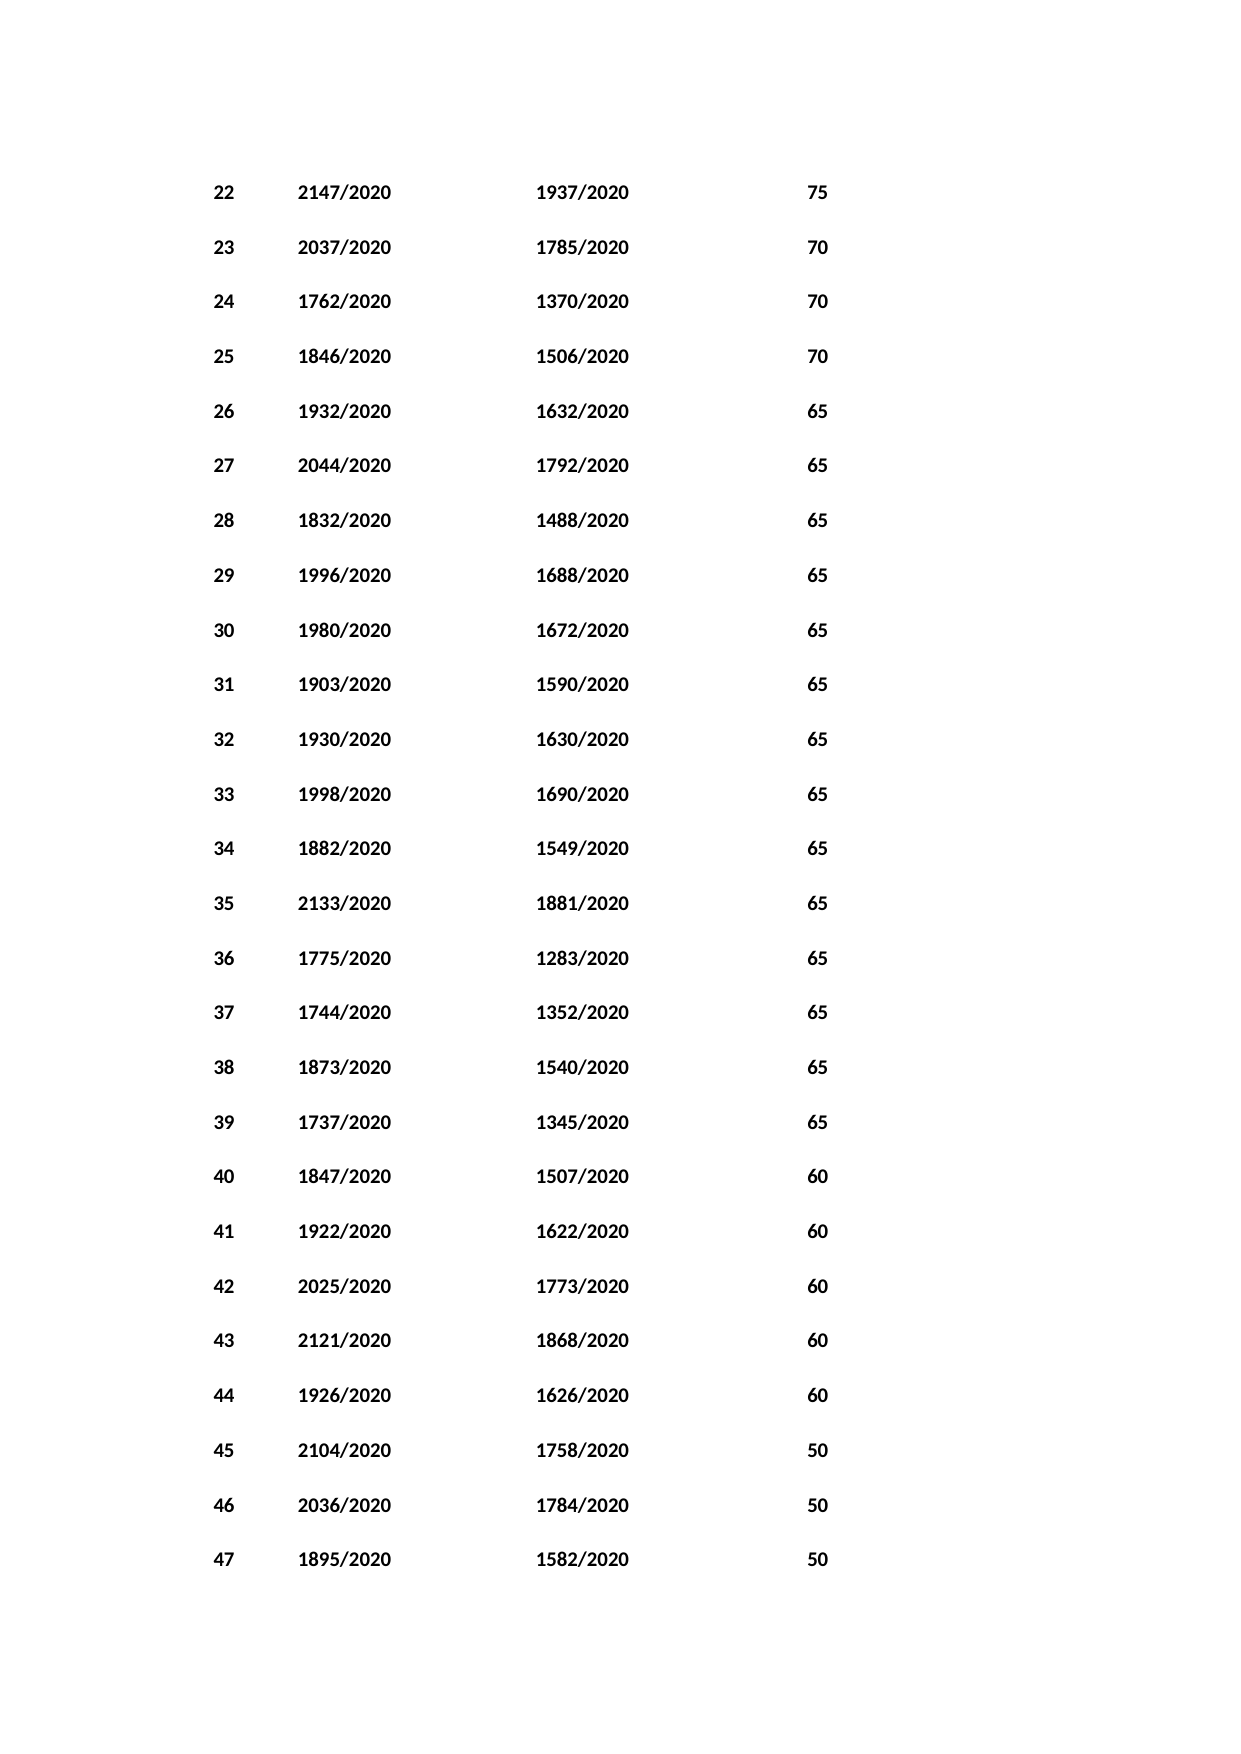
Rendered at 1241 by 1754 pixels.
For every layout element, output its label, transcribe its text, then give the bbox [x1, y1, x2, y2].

table_cell 65 [731, 697, 904, 752]
table_cell 32 [188, 697, 260, 752]
table_cell 1737/2020 [260, 1080, 433, 1134]
table_cell 2121/2020 [260, 1299, 433, 1353]
table_cell 1882/2020 [260, 806, 433, 861]
table_cell 1590/2020 [433, 642, 731, 697]
table_cell 60 [731, 1353, 904, 1408]
table_cell 1622/2020 [433, 1189, 731, 1244]
table_cell 1998/2020 [260, 752, 433, 806]
table_cell 1832/2020 [260, 478, 433, 533]
table_cell 1937/2020 [433, 150, 731, 205]
table_cell 24 [188, 259, 260, 314]
table_cell 1283/2020 [433, 916, 731, 970]
table_cell 1488/2020 [433, 478, 731, 533]
table_cell 1630/2020 [433, 697, 731, 752]
table_cell 1506/2020 [433, 314, 731, 369]
table_cell 2044/2020 [260, 424, 433, 478]
table_cell 1903/2020 [260, 642, 433, 697]
table_cell 1744/2020 [260, 970, 433, 1025]
table_cell 65 [731, 1025, 904, 1080]
table_cell 23 [188, 205, 260, 259]
table_cell 36 [188, 916, 260, 970]
table_cell 2104/2020 [260, 1408, 433, 1462]
table_cell 44 [188, 1353, 260, 1408]
table_cell 50 [731, 1408, 904, 1462]
table_cell 1785/2020 [433, 205, 731, 259]
table_cell 1996/2020 [260, 533, 433, 587]
table_cell 50 [731, 1463, 904, 1517]
table_cell 28 [188, 478, 260, 533]
table_cell 75 [731, 150, 904, 205]
table_cell 27 [188, 424, 260, 478]
table_cell 2133/2020 [260, 861, 433, 916]
table_cell 70 [731, 205, 904, 259]
table_cell 70 [731, 314, 904, 369]
table_cell 1784/2020 [433, 1463, 731, 1517]
table_cell 1922/2020 [260, 1189, 433, 1244]
table_cell 1549/2020 [433, 806, 731, 861]
table_cell 1930/2020 [260, 697, 433, 752]
table_cell 1775/2020 [260, 916, 433, 970]
table_cell 1352/2020 [433, 970, 731, 1025]
table_cell 65 [731, 588, 904, 642]
table_cell 25 [188, 314, 260, 369]
table_cell 65 [731, 533, 904, 587]
table_cell 38 [188, 1025, 260, 1080]
table_cell 1792/2020 [433, 424, 731, 478]
table_cell 22 [188, 150, 260, 205]
table_cell 1672/2020 [433, 588, 731, 642]
table_cell 65 [731, 369, 904, 423]
table_cell 65 [731, 806, 904, 861]
table_cell 2037/2020 [260, 205, 433, 259]
table_cell 47 [188, 1517, 260, 1572]
table_cell 41 [188, 1189, 260, 1244]
table_cell 30 [188, 588, 260, 642]
table_cell 40 [188, 1134, 260, 1189]
table_cell 60 [731, 1189, 904, 1244]
table_cell 46 [188, 1463, 260, 1517]
table_cell 1847/2020 [260, 1134, 433, 1189]
table_cell 1370/2020 [433, 259, 731, 314]
table_cell 1846/2020 [260, 314, 433, 369]
table_cell 60 [731, 1134, 904, 1189]
table_cell 34 [188, 806, 260, 861]
table_cell 65 [731, 1080, 904, 1134]
table_cell 45 [188, 1408, 260, 1462]
table_cell 1762/2020 [260, 259, 433, 314]
table_cell 65 [731, 970, 904, 1025]
table_cell 2147/2020 [260, 150, 433, 205]
table_cell 1688/2020 [433, 533, 731, 587]
table_cell 1895/2020 [260, 1517, 433, 1572]
table_cell 1980/2020 [260, 588, 433, 642]
table_cell 39 [188, 1080, 260, 1134]
table_cell 1868/2020 [433, 1299, 731, 1353]
table_cell 26 [188, 369, 260, 423]
table_cell 1345/2020 [433, 1080, 731, 1134]
table_cell 65 [731, 752, 904, 806]
table_cell 33 [188, 752, 260, 806]
table_cell 35 [188, 861, 260, 916]
table_cell 1932/2020 [260, 369, 433, 423]
table_cell 65 [731, 478, 904, 533]
table_cell 1773/2020 [433, 1244, 731, 1298]
table_cell 1690/2020 [433, 752, 731, 806]
table_cell 60 [731, 1299, 904, 1353]
table_cell 1881/2020 [433, 861, 731, 916]
table_cell 70 [731, 259, 904, 314]
table_cell 37 [188, 970, 260, 1025]
table_cell 65 [731, 642, 904, 697]
table_cell 1873/2020 [260, 1025, 433, 1080]
table_cell 65 [731, 861, 904, 916]
table_cell 1582/2020 [433, 1517, 731, 1572]
table_cell 2036/2020 [260, 1463, 433, 1517]
table_cell 65 [731, 424, 904, 478]
table_cell 1626/2020 [433, 1353, 731, 1408]
table_cell 2025/2020 [260, 1244, 433, 1298]
table_cell 31 [188, 642, 260, 697]
table_cell 29 [188, 533, 260, 587]
table_cell 1758/2020 [433, 1408, 731, 1462]
table_cell 43 [188, 1299, 260, 1353]
table_cell 50 [731, 1517, 904, 1572]
table_cell 42 [188, 1244, 260, 1298]
table_cell 1926/2020 [260, 1353, 433, 1408]
table_cell 1540/2020 [433, 1025, 731, 1080]
table_cell 65 [731, 916, 904, 970]
table_cell 1632/2020 [433, 369, 731, 423]
table_cell 60 [731, 1244, 904, 1298]
table_cell 1507/2020 [433, 1134, 731, 1189]
